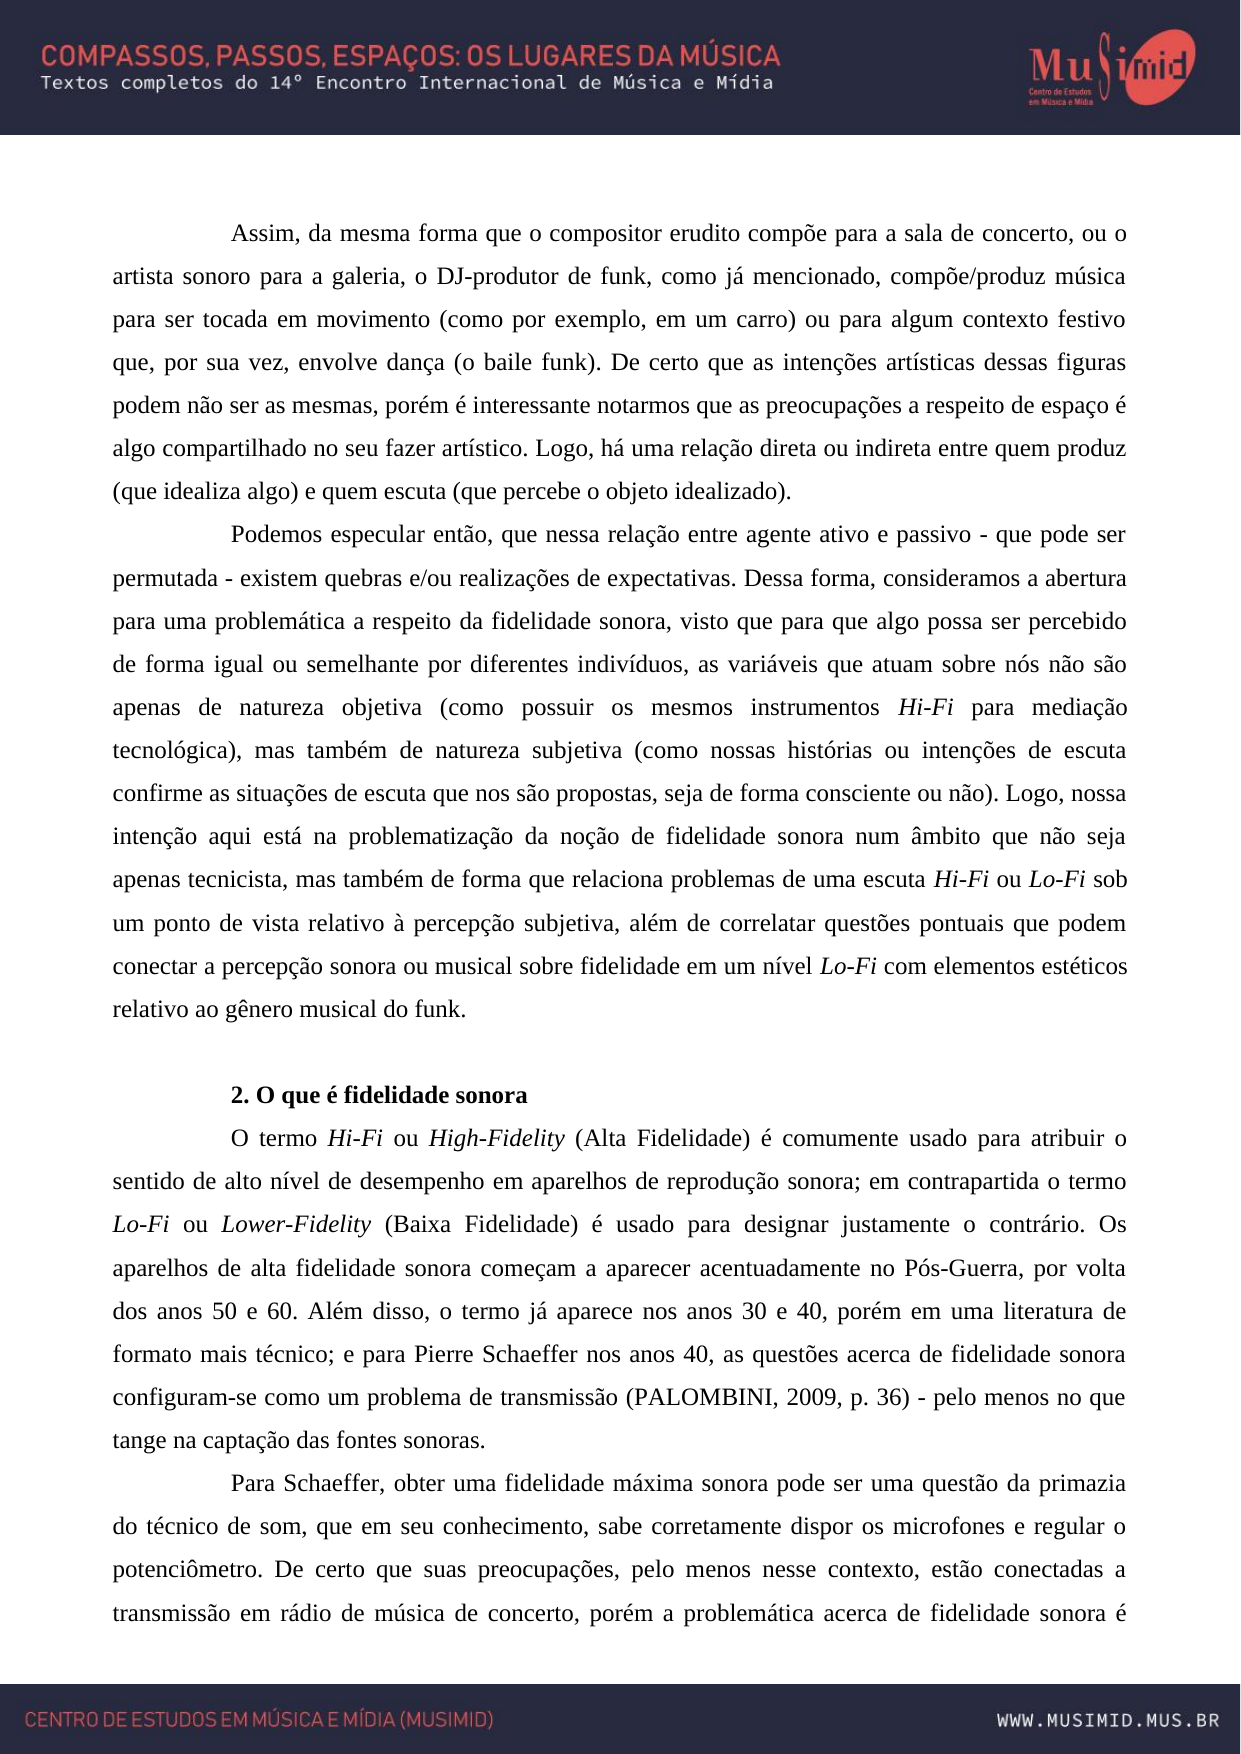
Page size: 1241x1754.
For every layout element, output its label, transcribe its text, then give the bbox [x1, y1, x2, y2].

text 2. O que é fidelidade sonora [112, 1080, 1128, 1109]
picture [0, 0, 1241, 135]
text Podemos especular então, que nessa relação entre agente ativo e passivo - que pode ser permutada - existem quebras e/ou realizações de expectativas. Dessa forma, consideramos a abertura para uma problemática a respeito da fidelidade sonora, visto que para que algo possa ser percebido de forma igual ou semelhante por diferentes indivíduos, as variáveis que atuam sobre nós não são apenas de natureza objetiva (como possuir os mesmos instrumentos Hi-Fi para mediação tecnológica), mas também de natureza subjetiva (como nossas histórias ou intenções de escuta confirme as situações de escuta que nos são propostas, seja de forma consciente ou não). Logo, nossa intenção aqui está na problematização da noção de fidelidade sonora num âmbito que não seja apenas tecnicista, mas também de forma que relaciona problemas de uma escuta Hi-Fi ou Lo-Fi sob um ponto de vista relativo à percepção subjetiva, além de correlatar questões pontuais que podem conectar a percepção sonora ou musical sobre fidelidade em um nível Lo-Fi com elementos estéticos relativo ao gênero musical do funk. [112, 519, 1128, 1023]
text O termo Hi-Fi ou High-Fidelity (Alta Fidelidade) é comumente usado para atribuir o sentido de alto nível de desempenho em aparelhos de reprodução sonora; em contrapartida o termo Lo-Fi ou Lower-Fidelity (Baixa Fidelidade) é usado para designar justamente o contrário. Os aparelhos de alta fidelidade sonora começam a aparecer acentuadamente no Pós-Guerra, por volta dos anos 50 e 60. Além disso, o termo já aparece nos anos 30 e 40, porém em uma literatura de formato mais técnico; e para Pierre Schaeffer nos anos 40, as questões acerca de fidelidade sonora configuram-se como um problema de transmissão (PALOMBINI, 2009, p. 36) - pelo menos no que tange na captação das fontes sonoras. [112, 1123, 1128, 1454]
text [112, 1468, 1128, 1626]
text Assim, da mesma forma que o compositor erudito compõe para a sala de concerto, ou o artista sonoro para a galeria, o DJ-produtor de funk, como já mencionado, compõe/produz música para ser tocada em movimento (como por exemplo, em um carro) ou para algum contexto festivo que, por sua vez, envolve dança (o baile funk). De certo que as intenções artísticas dessas figuras podem não ser as mesmas, porém é interessante notarmos que as preocupações a respeito de espaço é algo compartilhado no seu fazer artístico. Logo, há uma relação direta ou indireta entre quem produz (que idealiza algo) e quem escuta (que percebe o objeto idealizado). [112, 218, 1128, 505]
picture [0, 1684, 1241, 1754]
